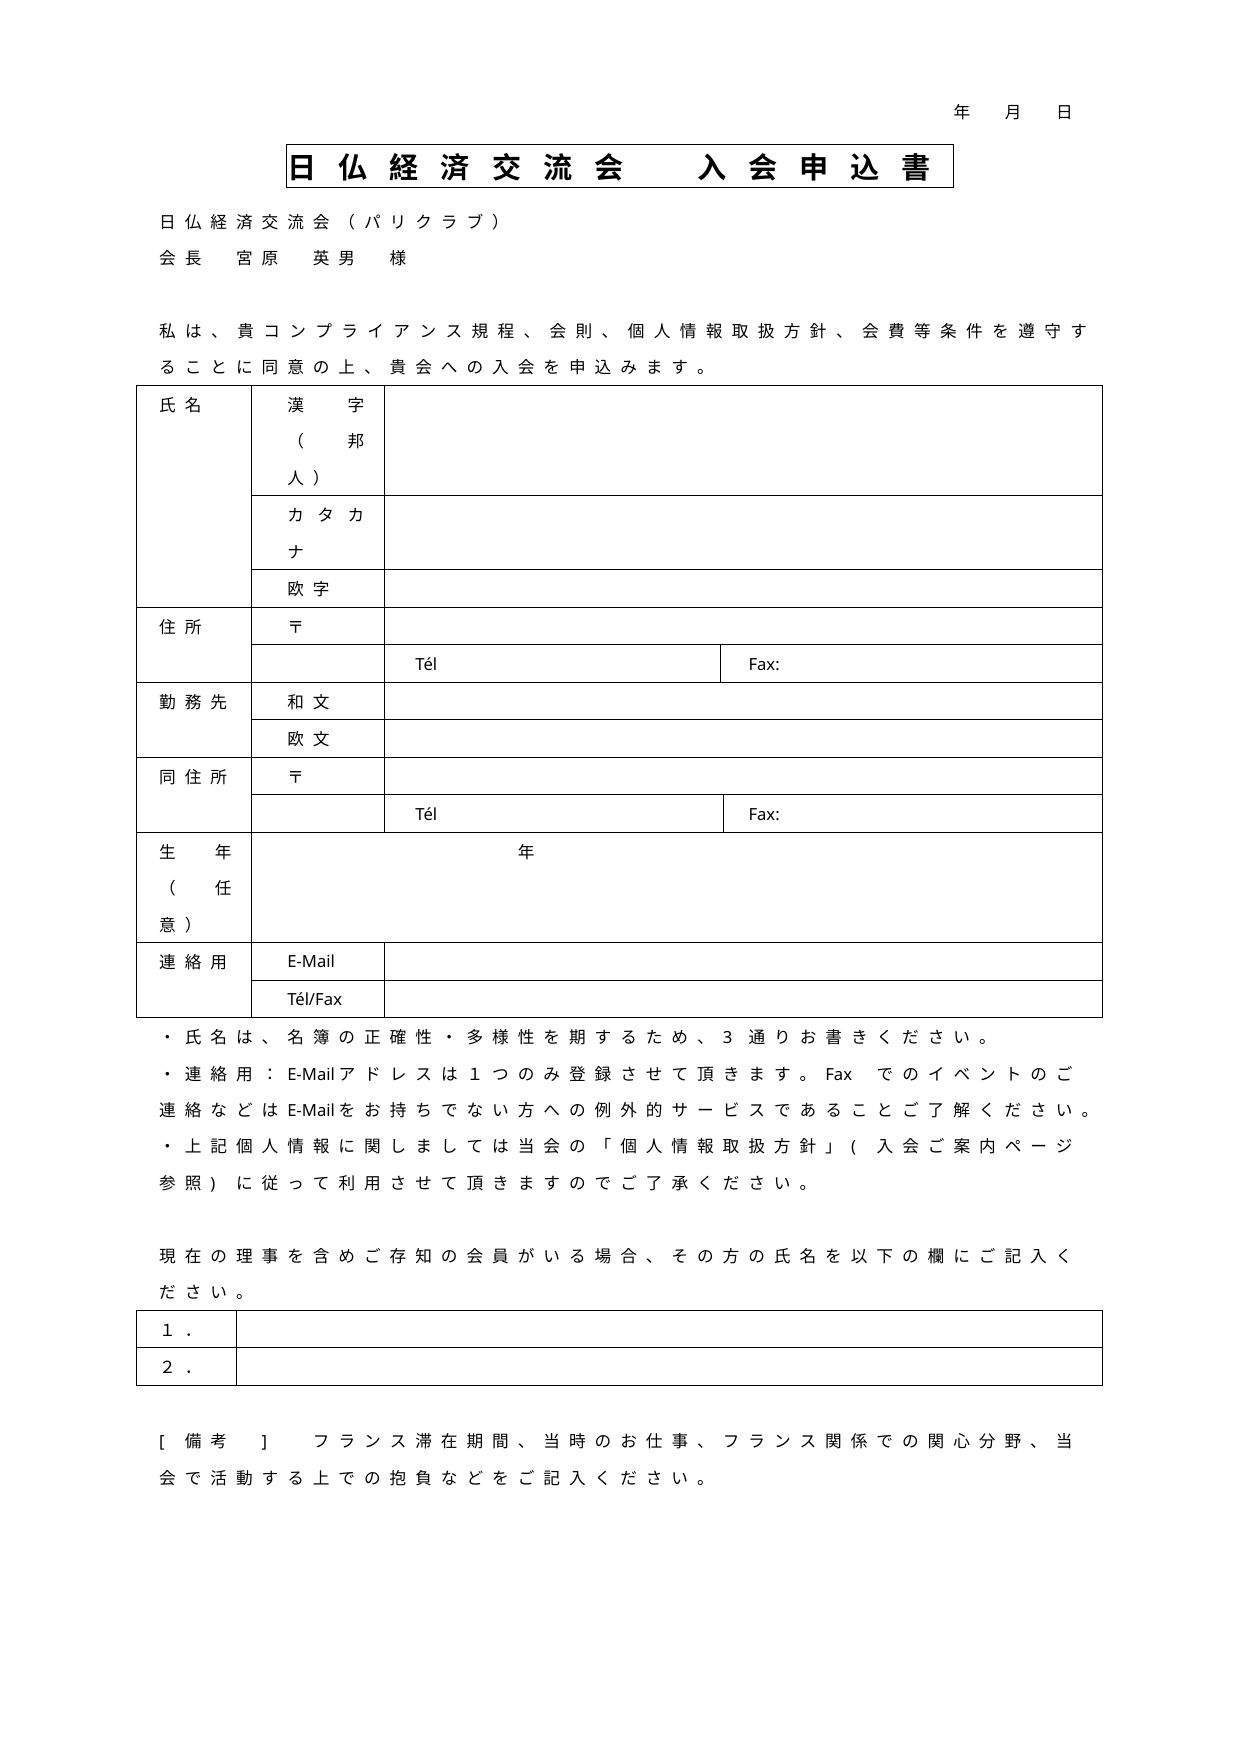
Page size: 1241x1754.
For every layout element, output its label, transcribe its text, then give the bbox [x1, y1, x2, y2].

table_cell [385, 720, 1102, 757]
table_cell [385, 570, 1102, 607]
table_cell [252, 795, 384, 832]
table_cell ２． [137, 1348, 236, 1385]
text 会長 宮原 英男 様 [159, 239, 1081, 275]
text ・上記個人情報に関しましては当会の「個人情報取扱方針」(入会ご案内ページ参照)に従って利用させて頂きますのでご了承ください。 [159, 1127, 1081, 1200]
table_header １． [137, 1311, 236, 1347]
text 年 月 日 [159, 93, 1081, 129]
table_cell 和文 [252, 683, 384, 719]
table_cell カタカナ [252, 496, 384, 569]
text 日仏経済交流会 入会申込書 [159, 129, 1081, 202]
text ・氏名は、名簿の正確性・多様性を期するため、3通りお書きください。 [159, 1018, 1081, 1054]
table_cell Tél [385, 645, 720, 682]
table_cell 〒 [252, 608, 384, 644]
table_header [237, 1311, 1102, 1347]
table_cell 欧字 [252, 570, 384, 607]
table_cell [385, 608, 1102, 644]
table_cell Fax: [721, 645, 1102, 682]
text 私は、貴コンプライアンス規程、会則、個人情報取扱方針、会費等条件を遵守することに同意の上、貴会への入会を申込みます。 [159, 312, 1096, 385]
text ・連絡用：E-Mailアドレスは１つのみ登録させて頂きます。Faxでのイベントのご連絡などはE-Mailをお持ちでない方への例外的サービスであることご了解ください。 [159, 1054, 1081, 1127]
table_cell Tél [385, 795, 723, 832]
table_cell Tél/Fax [252, 981, 384, 1017]
table_cell [385, 758, 1102, 794]
table_cell [385, 943, 1102, 979]
table_cell E-Mail [252, 943, 384, 979]
table_cell 勤務先 [137, 683, 251, 757]
text [ 備考 ] フランス滞在期間、当時のお仕事、フランス関係での関心分野、当会で活動する上での抱負などをご記入ください。 [159, 1422, 1081, 1495]
table_cell [237, 1348, 1102, 1385]
table_cell 同住所 [137, 758, 251, 832]
text 現在の理事を含めご存知の会員がいる場合、その方の氏名を以下の欄にご記入ください。 [159, 1237, 1081, 1310]
table_cell 年 [252, 833, 1102, 942]
table_cell 〒 [252, 758, 384, 794]
table_header [385, 386, 1102, 495]
table_header 氏名 [137, 386, 251, 607]
table_cell 欧文 [252, 720, 384, 757]
table_cell [385, 496, 1102, 569]
table_cell 連絡用 [137, 943, 251, 1017]
table_header 漢字（邦人） [252, 386, 384, 495]
table_cell [252, 645, 384, 682]
table_cell 住所 [137, 608, 251, 682]
table_cell 生年（任意） [137, 833, 251, 942]
table_cell Fax: [724, 795, 1102, 832]
table_cell [385, 981, 1102, 1017]
text 日仏経済交流会（パリクラブ） [159, 202, 1081, 239]
table_cell [385, 683, 1102, 719]
